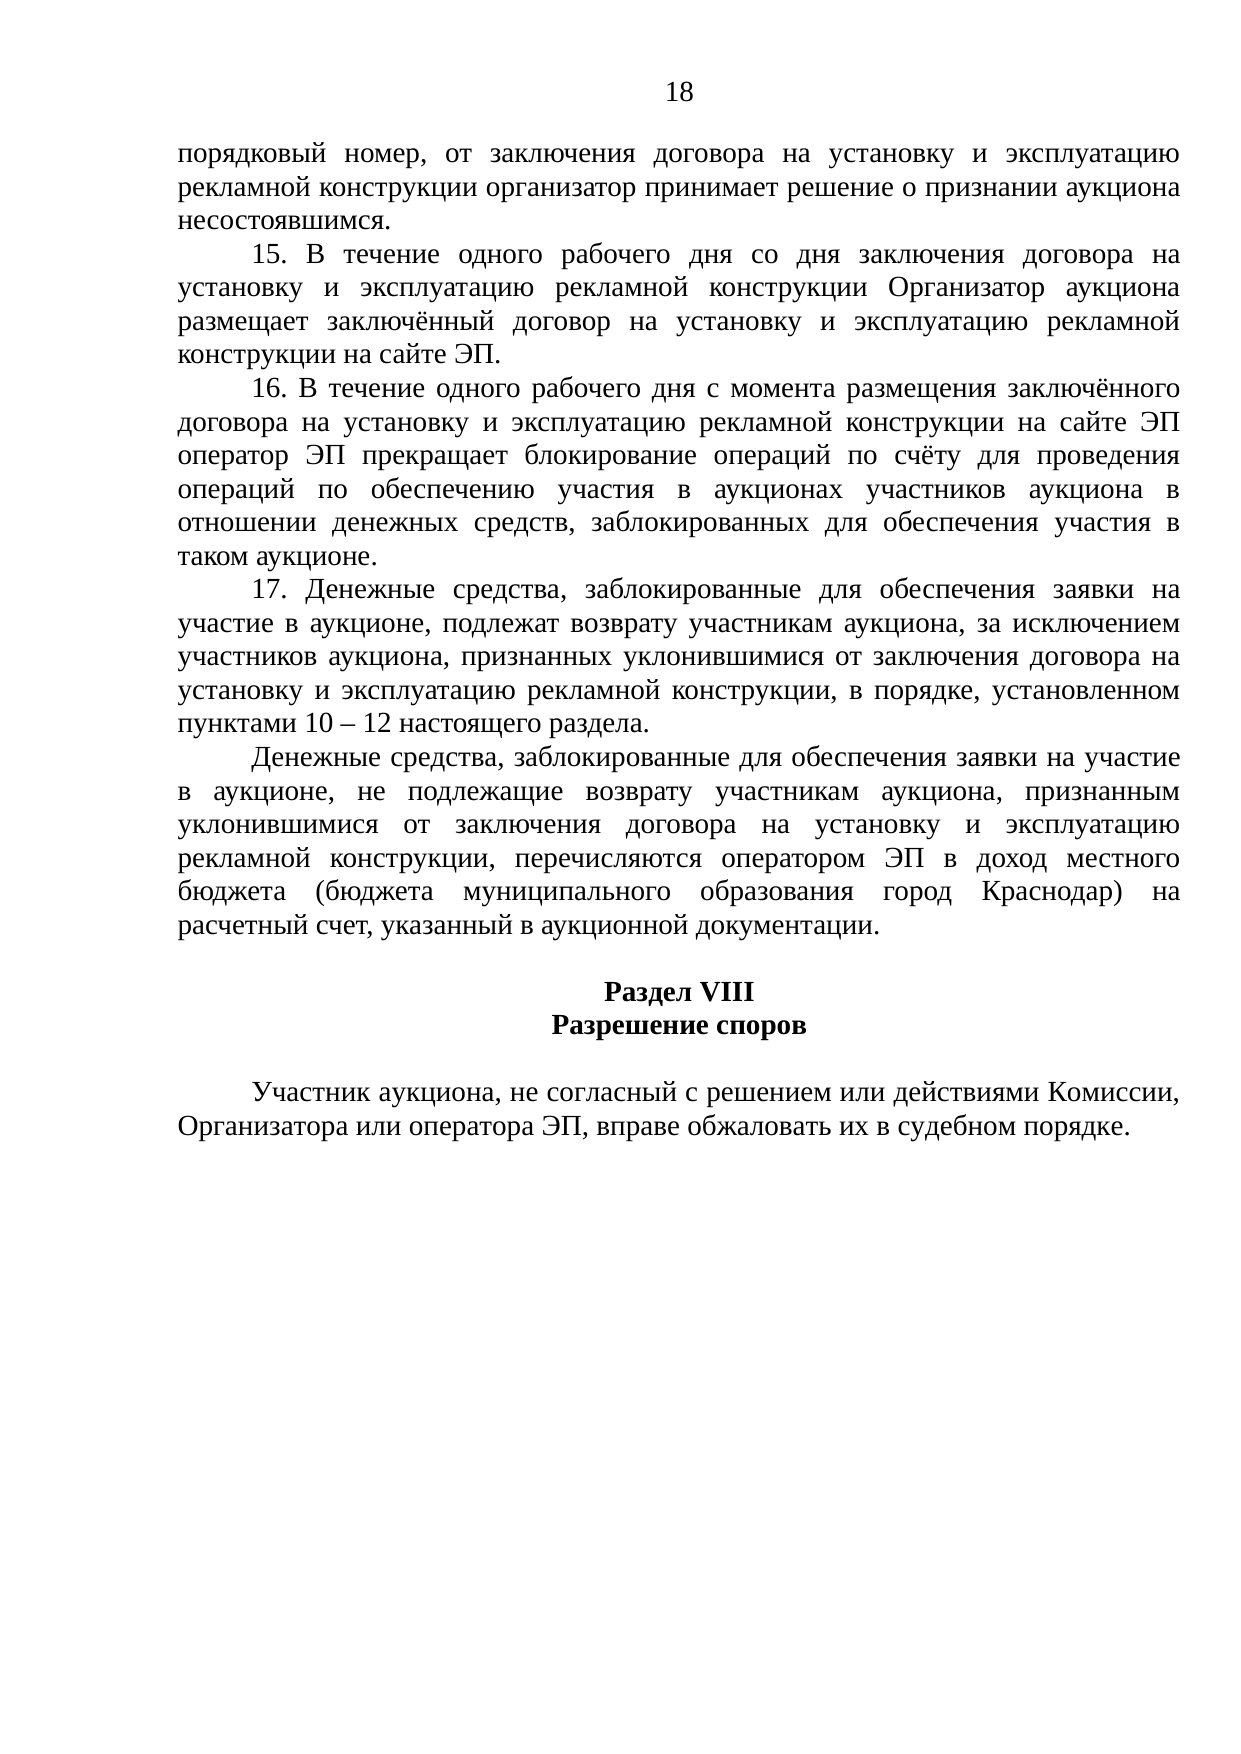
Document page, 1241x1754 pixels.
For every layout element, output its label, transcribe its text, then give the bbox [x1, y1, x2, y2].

text 16. В течение одного рабочего дня с момента размещения заключённого договора на установку и эксплуатацию рекламной конструкции на сайте ЭП оператор ЭП прекращает блокирование операций по счёту для проведения операций по обеспечению участия в аукционах участников аукциона в отношении денежных средств, заблокированных для обеспечения участия в таком аукционе. [177, 370, 1181, 571]
text Денежные средства, заблокированные для обеспечения заявки на участие в аукционе, не подлежащие возврату участникам аукциона, признанным уклонившимися от заключения договора на установку и эксплуатацию рекламной конструкции, перечисляются оператором ЭП в доход местного бюджета (бюджета муниципального образования город Краснодар) на расчетный счет, указанный в аукционной документации. [177, 739, 1181, 940]
text Участник аукциона, не согласный с решением или действиями Комиссии, Организатора или оператора ЭП, вправе обжаловать их в судебном порядке. [177, 1074, 1181, 1142]
text 15. В течение одного рабочего дня со дня заключения договора на установку и эксплуатацию рекламной конструкции Организатор аукциона размещает заключённый договор на установку и эксплуатацию рекламной конструкции на сайте ЭП. [177, 236, 1181, 370]
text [177, 135, 1181, 236]
text Раздел VIII [177, 974, 1181, 1007]
text Разрешение споров [177, 1007, 1181, 1041]
text 17. Денежные средства, заблокированные для обеспечения заявки на участие в аукционе, подлежат возврату участникам аукциона, за исключением участников аукциона, признанных уклонившимися от заключения договора на установку и эксплуатацию рекламной конструкции, в порядке, установленном пунктами 10 – 12 настоящего раздела. [177, 571, 1181, 739]
